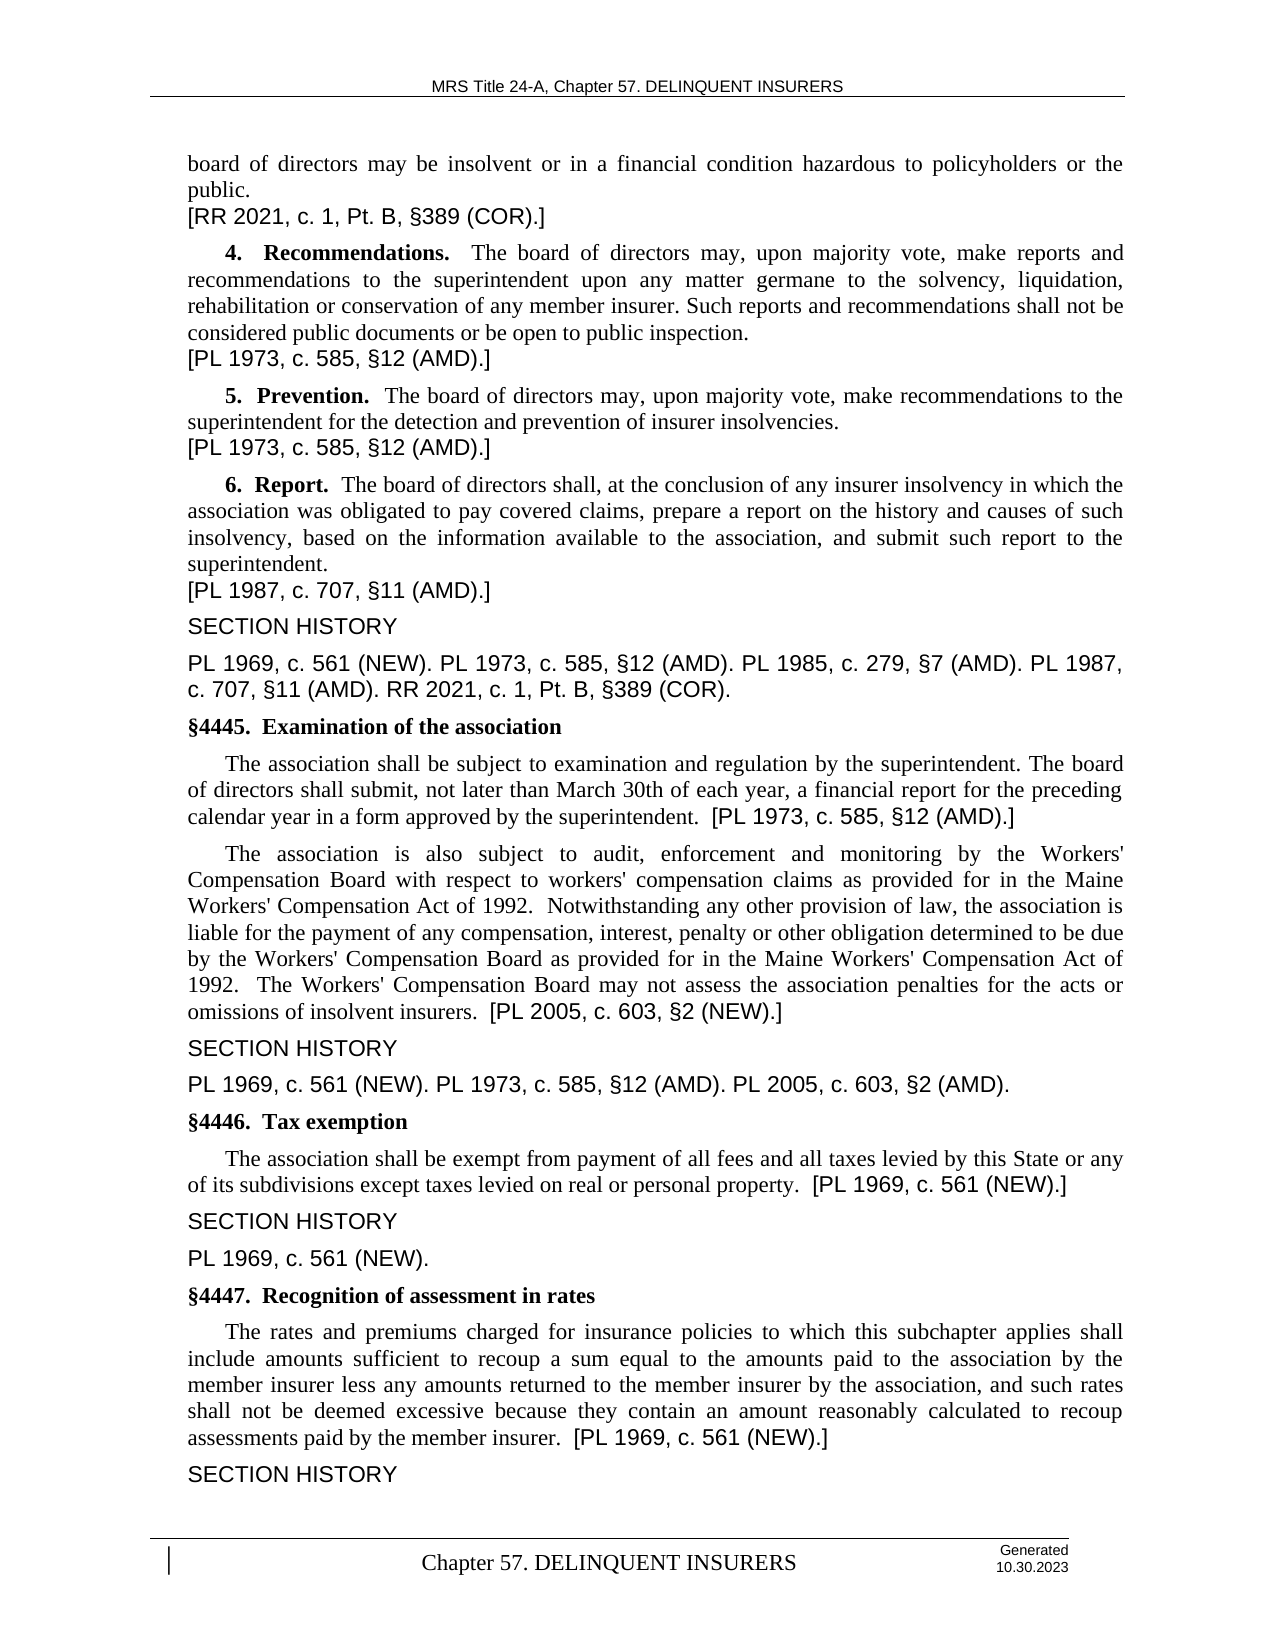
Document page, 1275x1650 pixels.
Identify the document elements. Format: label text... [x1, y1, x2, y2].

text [187, 150, 1125, 203]
text §4445. Examination of the association [187, 713, 1125, 739]
text 4. Recommendations. The board of directors may, upon majority vote, make reports and recommendations to the superintendent upon any matter germane to the solvency, liquidation, rehabilitation or conservation of any member insurer. Such reports and recommendations shall not be considered public documents or be open to public inspection. [187, 239, 1125, 345]
text SECTION HISTORY [187, 613, 1125, 640]
text 5. Prevention. The board of directors may, upon majority vote, make recommendations to the superintendent for the detection and prevention of insurer insolvencies. [187, 382, 1125, 434]
text §4446. Tax exemption [187, 1108, 1125, 1134]
text The rates and premiums charged for insurance policies to which this subchapter applies shall include amounts sufficient to recoup a sum equal to the amounts paid to the association by the member insurer less any amounts returned to the member insurer by the association, and such rates shall not be deemed excessive because they contain an amount reasonably calculated to recoup assessments paid by the member insurer. [PL 1969, c. 561 (NEW).] [187, 1318, 1125, 1450]
text SECTION HISTORY [187, 1208, 1125, 1234]
text PL 1969, c. 561 (NEW). PL 1973, c. 585, §12 (AMD). PL 1985, c. 279, §7 (AMD). PL 1987, c. 707, §11 (AMD). RR 2021, c. 1, Pt. B, §389 (COR). [187, 650, 1125, 703]
text [PL 1987, c. 707, §11 (AMD).] [187, 577, 1125, 603]
text [RR 2021, c. 1, Pt. B, §389 (COR).] [187, 203, 1125, 229]
text [PL 1973, c. 585, §12 (AMD).] [187, 345, 1125, 371]
text The association shall be subject to examination and regulation by the superintendent. The board of directors shall submit, not later than March 30th of each year, a financial report for the preceding calendar year in a form approved by the superintendent. [PL 1973, c. 585, §12 (AMD).] [187, 750, 1125, 829]
text PL 1969, c. 561 (NEW). PL 1973, c. 585, §12 (AMD). PL 2005, c. 603, §2 (AMD). [187, 1071, 1125, 1098]
text SECTION HISTORY [187, 1034, 1125, 1061]
text The association is also subject to audit, enforcement and monitoring by the Workers' Compensation Board with respect to workers' compensation claims as provided for in the Maine Workers' Compensation Act of 1992. Notwithstanding any other provision of law, the association is liable for the payment of any compensation, interest, penalty or other obligation determined to be due by the Workers' Compensation Board as provided for in the Maine Workers' Compensation Act of 1992. The Workers' Compensation Board may not assess the association penalties for the acts or omissions of insolvent insurers. [PL 2005, c. 603, §2 (NEW).] [187, 839, 1125, 1024]
text [PL 1973, c. 585, §12 (AMD).] [187, 434, 1125, 461]
text §4447. Recognition of assessment in rates [187, 1282, 1125, 1308]
text PL 1969, c. 561 (NEW). [187, 1245, 1125, 1271]
text SECTION HISTORY [187, 1461, 1125, 1487]
text The association shall be exempt from payment of all fees and all taxes levied by this State or any of its subdivisions except taxes levied on real or personal property. [PL 1969, c. 561 (NEW).] [187, 1145, 1125, 1198]
text 6. Report. The board of directors shall, at the conclusion of any insurer insolvency in which the association was obligated to pay covered claims, prepare a report on the history and causes of such insolvency, based on the information available to the association, and submit such report to the superintendent. [187, 471, 1125, 577]
